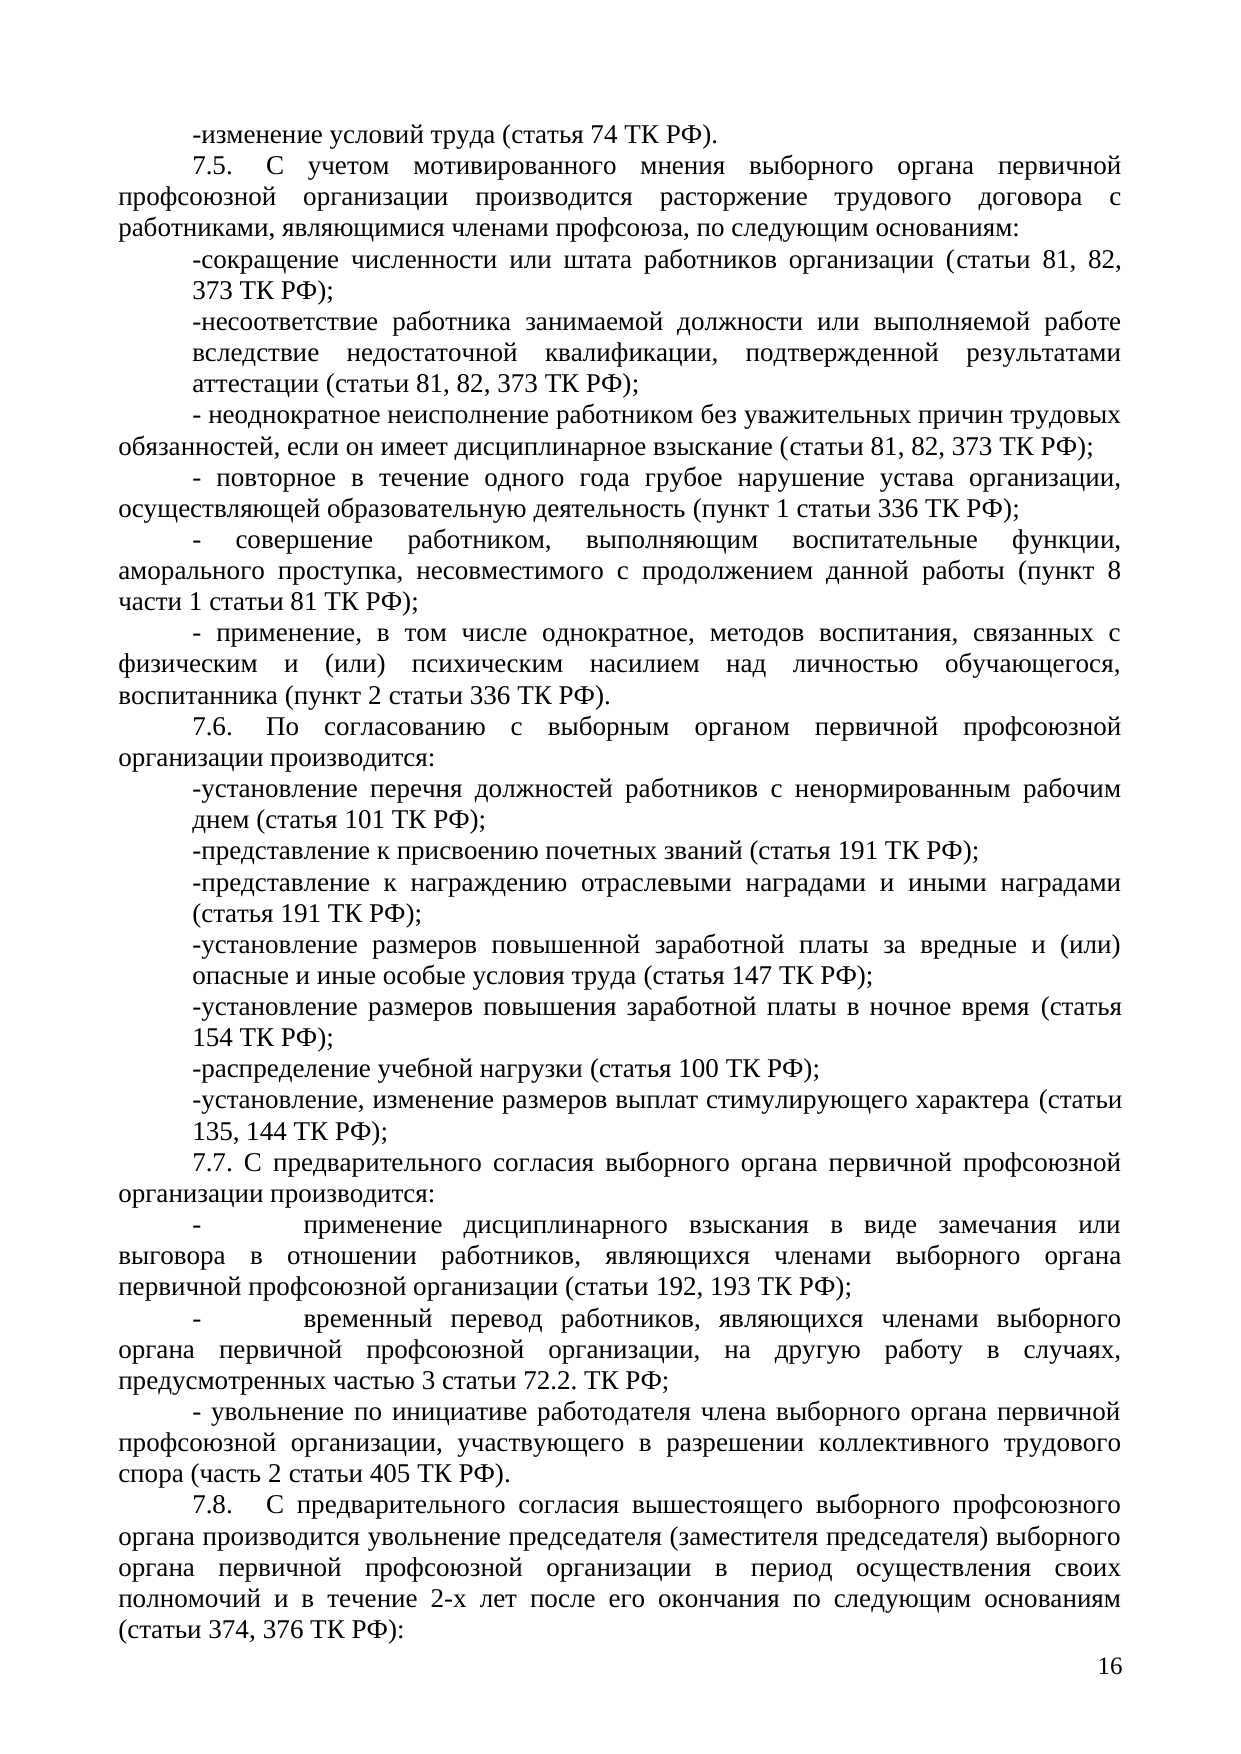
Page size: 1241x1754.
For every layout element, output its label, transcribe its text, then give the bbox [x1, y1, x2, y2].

list 7.5. С учетом мотивированного мнения выборного органа первичной профсоюзной организации производится расторжение трудового договора с работниками, являющимися членами профсоюза, по следующим основаниям: [118, 149, 1122, 243]
list -представление к присвоению почетных званий (статья 191 ТК РФ); [192, 834, 1122, 866]
list 7.7. С предварительного согласия выборного органа первичной профсоюзной организации производится: [118, 1146, 1122, 1208]
list -изменение условий труда (статья 74 ТК РФ). [192, 118, 1122, 149]
list 7.8. С предварительного согласия вышестоящего выборного профсоюзного органа производится увольнение председателя (заместителя председателя) выборного органа первичной профсоюзной организации в период осуществления своих полномочий и в течение 2-х лет после его окончания по следующим основаниям (статьи 374, 376 ТК РФ): [118, 1488, 1122, 1644]
list -несоответствие работника занимаемой должности или выполняемой работе вследствие недостаточной квалификации, подтвержденной результатами аттестации (статьи 81, 82, 373 ТК РФ); [192, 305, 1122, 398]
list -распределение учебной нагрузки (статья 100 ТК РФ); [192, 1052, 1122, 1084]
list 7.6. По согласованию с выборным органом первичной профсоюзной организации производится: [118, 710, 1122, 772]
list - применение, в том числе однократное, методов воспитания, связанных с физическим и (или) психическим насилием над личностью обучающегося, воспитанника (пункт 2 статьи 336 ТК РФ). [118, 616, 1122, 710]
list - совершение работником, выполняющим воспитательные функции, аморального проступка, несовместимого с продолжением данной работы (пункт 8 части 1 статьи 81 ТК РФ); [118, 523, 1122, 616]
list -установление размеров повышенной заработной платы за вредные и (или) опасные и иные особые условия труда (статья 147 ТК РФ); [192, 928, 1122, 990]
text - увольнение по инициативе работодателя члена выборного органа первичной профсоюзной организации, участвующего в разрешении коллективного трудового спора (часть 2 статьи 405 ТК РФ). [118, 1395, 1122, 1488]
list - повторное в течение одного года грубое нарушение устава организации, осуществляющей образовательную деятельность (пункт 1 статьи 336 ТК РФ); [118, 461, 1122, 523]
list -установление, изменение размеров выплат стимулирующего характера (статьи 135, 144 ТК РФ); [192, 1084, 1122, 1146]
list - неоднократное неисполнение работником без уважительных причин трудовых обязанностей, если он имеет дисциплинарное взыскание (статьи 81, 82, 373 ТК РФ); [118, 398, 1122, 461]
list -установление перечня должностей работников с ненормированным рабочим днем (статья 101 ТК РФ); [192, 772, 1122, 834]
list -сокращение численности или штата работников организации (статьи 81, 82, 373 ТК РФ); [192, 243, 1122, 305]
list временный перевод работников, являющихся членами выборного органа первичной профсоюзной организации, на другую работу в случаях, предусмотренных частью 3 статьи 72.2. ТК РФ; [118, 1302, 1122, 1395]
list применение дисциплинарного взыскания в виде замечания или выговора в отношении работников, являющихся членами выборного органа первичной профсоюзной организации (статьи 192, 193 ТК РФ); [118, 1208, 1122, 1302]
list -представление к награждению отраслевыми наградами и иными наградами (статья 191 ТК РФ); [192, 866, 1122, 928]
list -установление размеров повышения заработной платы в ночное время (статья 154 ТК РФ); [192, 990, 1122, 1052]
